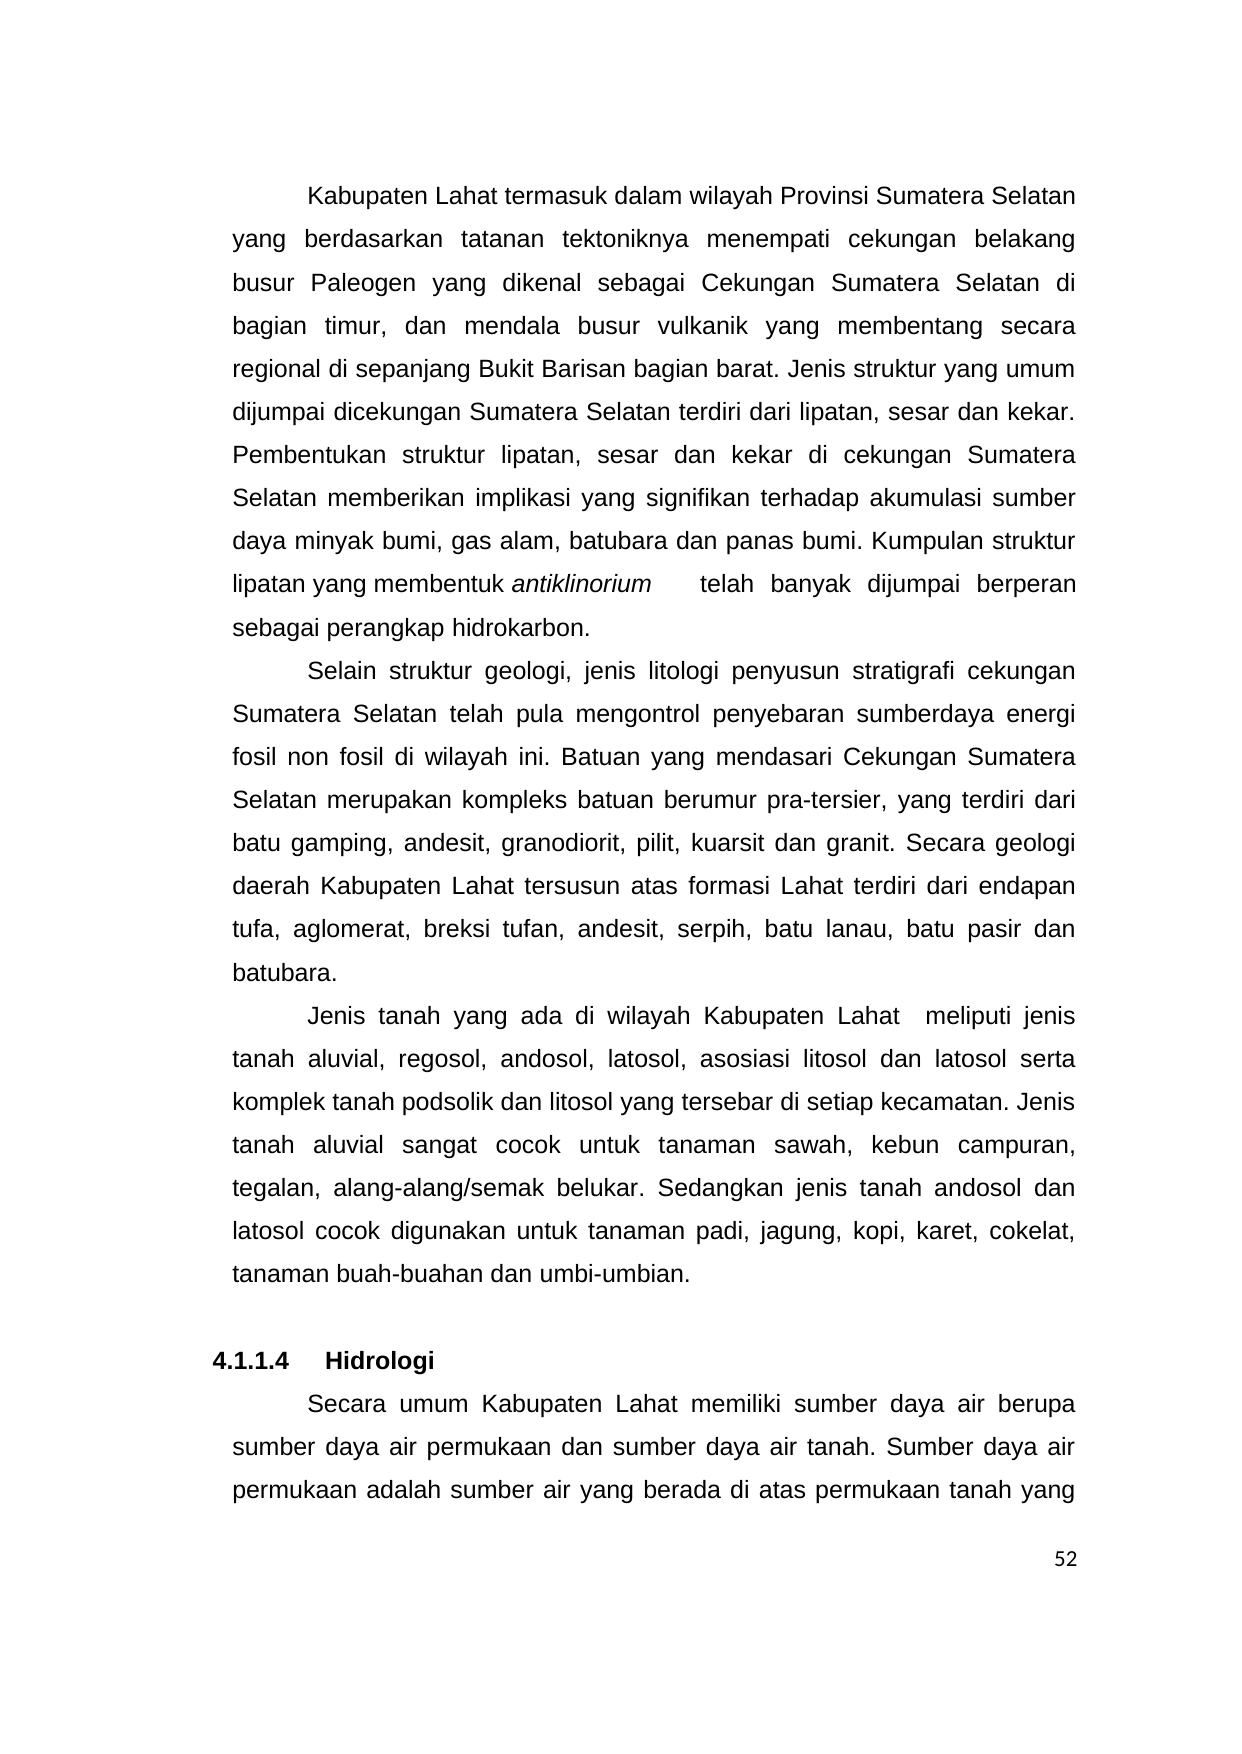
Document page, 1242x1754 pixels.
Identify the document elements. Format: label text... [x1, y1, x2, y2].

text Selain struktur geologi, jenis litologi penyusun stratigrafi cekungan Sumatera Selatan telah pula mengontrol penyebaran sumberdaya energi fosil non fosil di wilayah ini. Batuan yang mendasari Cekungan Sumatera Selatan merupakan kompleks batuan berumur pra-tersier, yang terdiri dari batu gamping, andesit, granodiorit, pilit, kuarsit dan granit. Secara geologi daerah Kabupaten Lahat tersusun atas formasi Lahat terdiri dari endapan tufa, aglomerat, breksi tufan, andesit, serpih, batu lanau, batu pasir dan batubara. [232, 656, 1077, 986]
list Hidrologi [212, 1346, 1077, 1374]
text Jenis tanah yang ada di wilayah Kabupaten Lahat meliputi jenis tanah aluvial, regosol, andosol, latosol, asosiasi litosol dan latosol serta komplek tanah podsolik dan litosol yang tersebar di setiap kecamatan. Jenis tanah aluvial sangat cocok untuk tanaman sawah, kebun campuran, tegalan, alang-alang/semak belukar. Sedangkan jenis tanah andosol dan latosol cocok digunakan untuk tanaman padi, jagung, kopi, karet, cokelat, tanaman buah-buahan dan umbi-umbian. [232, 1001, 1077, 1288]
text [232, 1389, 1077, 1504]
text Kabupaten Lahat termasuk dalam wilayah Provinsi Sumatera Selatan yang berdasarkan tatanan tektoniknya menempati cekungan belakang busur Paleogen yang dikenal sebagai Cekungan Sumatera Selatan di bagian timur, dan mendala busur vulkanik yang membentang secara regional di sepanjang Bukit Barisan bagian barat. Jenis struktur yang umum dijumpai dicekungan Sumatera Selatan terdiri dari lipatan, sesar dan kekar. Pembentukan struktur lipatan, sesar dan kekar di cekungan Sumatera Selatan memberikan implikasi yang signifikan terhadap akumulasi sumber daya minyak bumi, gas alam, batubara dan panas bumi. Kumpulan struktur lipatan yang membentuk antiklinorium telah banyak dijumpai berperan sebagai perangkap hidrokarbon. [232, 181, 1077, 641]
